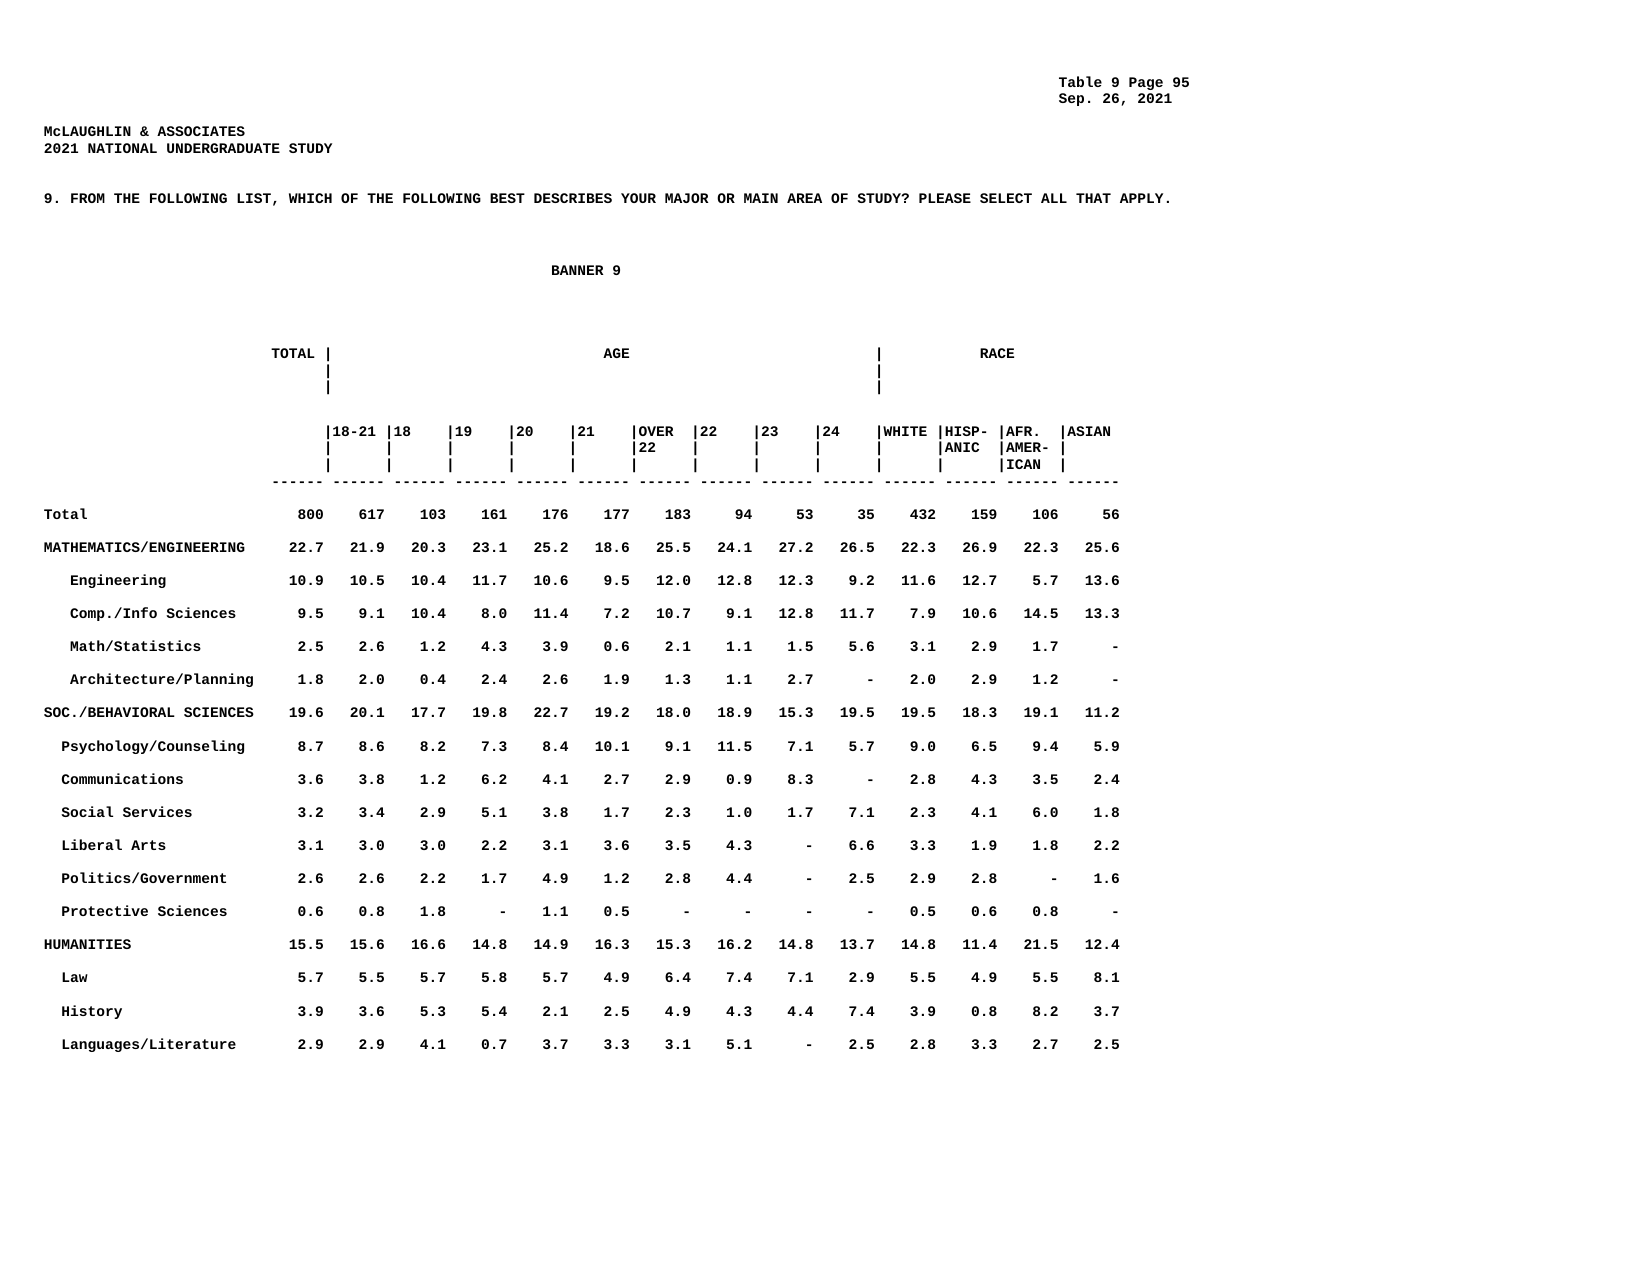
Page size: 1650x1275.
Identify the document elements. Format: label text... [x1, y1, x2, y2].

text Architecture/Planning 1.8 2.0 0.4 2.4 2.6 1.9 1.3 1.1 2.7 - 2.0 2.9 1.2 - [43, 672, 1650, 689]
text 9. FROM THE FOLLOWING LIST, WHICH OF THE FOLLOWING BEST DESCRIBES YOUR MAJOR OR MAIN AREA OF STUDY? PLEASE SELECT ALL THAT APPLY. [43, 191, 1650, 207]
text Politics/Government 2.6 2.6 2.2 1.7 4.9 1.2 2.8 4.4 - 2.5 2.9 2.8 - 1.6 [43, 871, 1650, 888]
text History 3.9 3.6 5.3 5.4 2.1 2.5 4.9 4.3 4.4 7.4 3.9 0.8 8.2 3.7 [43, 1004, 1650, 1020]
text 2021 NATIONAL UNDERGRADUATE STUDY [43, 141, 1650, 158]
text Law 5.7 5.5 5.7 5.8 5.7 4.9 6.4 7.4 7.1 2.9 5.5 4.9 5.5 8.1 [43, 971, 1650, 987]
text | | [43, 363, 1650, 379]
text | | [43, 379, 1650, 396]
text Total 800 617 103 161 176 177 183 94 53 35 432 159 106 56 [43, 507, 1650, 523]
text HUMANITIES 15.5 15.6 16.6 14.8 14.9 16.3 15.3 16.2 14.8 13.7 14.8 11.4 21.5 12.4 [43, 937, 1650, 954]
text |18-21 |18 |19 |20 |21 |OVER |22 |23 |24 |WHITE |HISP- |AFR. |ASIAN [43, 424, 1650, 441]
text | | | | | |22 | | | | |ANIC |AMER- | [43, 441, 1650, 457]
text Psychology/Counseling 8.7 8.6 8.2 7.3 8.4 10.1 9.1 11.5 7.1 5.7 9.0 6.5 9.4 5.9 [43, 739, 1650, 755]
text Protective Sciences 0.6 0.8 1.8 - 1.1 0.5 - - - - 0.5 0.6 0.8 - [43, 904, 1650, 921]
text Engineering 10.9 10.5 10.4 11.7 10.6 9.5 12.0 12.8 12.3 9.2 11.6 12.7 5.7 13.6 [43, 573, 1650, 590]
text Comp./Info Sciences 9.5 9.1 10.4 8.0 11.4 7.2 10.7 9.1 12.8 11.7 7.9 10.6 14.5 13.3 [43, 606, 1650, 623]
text TOTAL | AGE | RACE [43, 346, 1650, 363]
text SOC./BEHAVIORAL SCIENCES 19.6 20.1 17.7 19.8 22.7 19.2 18.0 18.9 15.3 19.5 19.5 18.3 19.1 11.2 [43, 706, 1650, 722]
text Social Services 3.2 3.4 2.9 5.1 3.8 1.7 2.3 1.0 1.7 7.1 2.3 4.1 6.0 1.8 [43, 805, 1650, 822]
text Communications 3.6 3.8 1.2 6.2 4.1 2.7 2.9 0.9 8.3 - 2.8 4.3 3.5 2.4 [43, 772, 1650, 788]
text Table 9 Page 95 [43, 75, 1650, 92]
text ------ ------ ------ ------ ------ ------ ------ ------ ------ ------ ------ ------ ------ ------ [43, 474, 1650, 490]
text BANNER 9 [43, 263, 1650, 280]
text | | | | | | | | | | | |ICAN | [43, 457, 1650, 474]
text MATHEMATICS/ENGINEERING 22.7 21.9 20.3 23.1 25.2 18.6 25.5 24.1 27.2 26.5 22.3 26.9 22.3 25.6 [43, 540, 1650, 557]
text Sep. 26, 2021 [43, 92, 1650, 108]
text Liberal Arts 3.1 3.0 3.0 2.2 3.1 3.6 3.5 4.3 - 6.6 3.3 1.9 1.8 2.2 [43, 838, 1650, 855]
text McLAUGHLIN & ASSOCIATES [43, 125, 1650, 141]
text Math/Statistics 2.5 2.6 1.2 4.3 3.9 0.6 2.1 1.1 1.5 5.6 3.1 2.9 1.7 - [43, 639, 1650, 656]
text Languages/Literature 2.9 2.9 4.1 0.7 3.7 3.3 3.1 5.1 - 2.5 2.8 3.3 2.7 2.5 [43, 1037, 1650, 1053]
